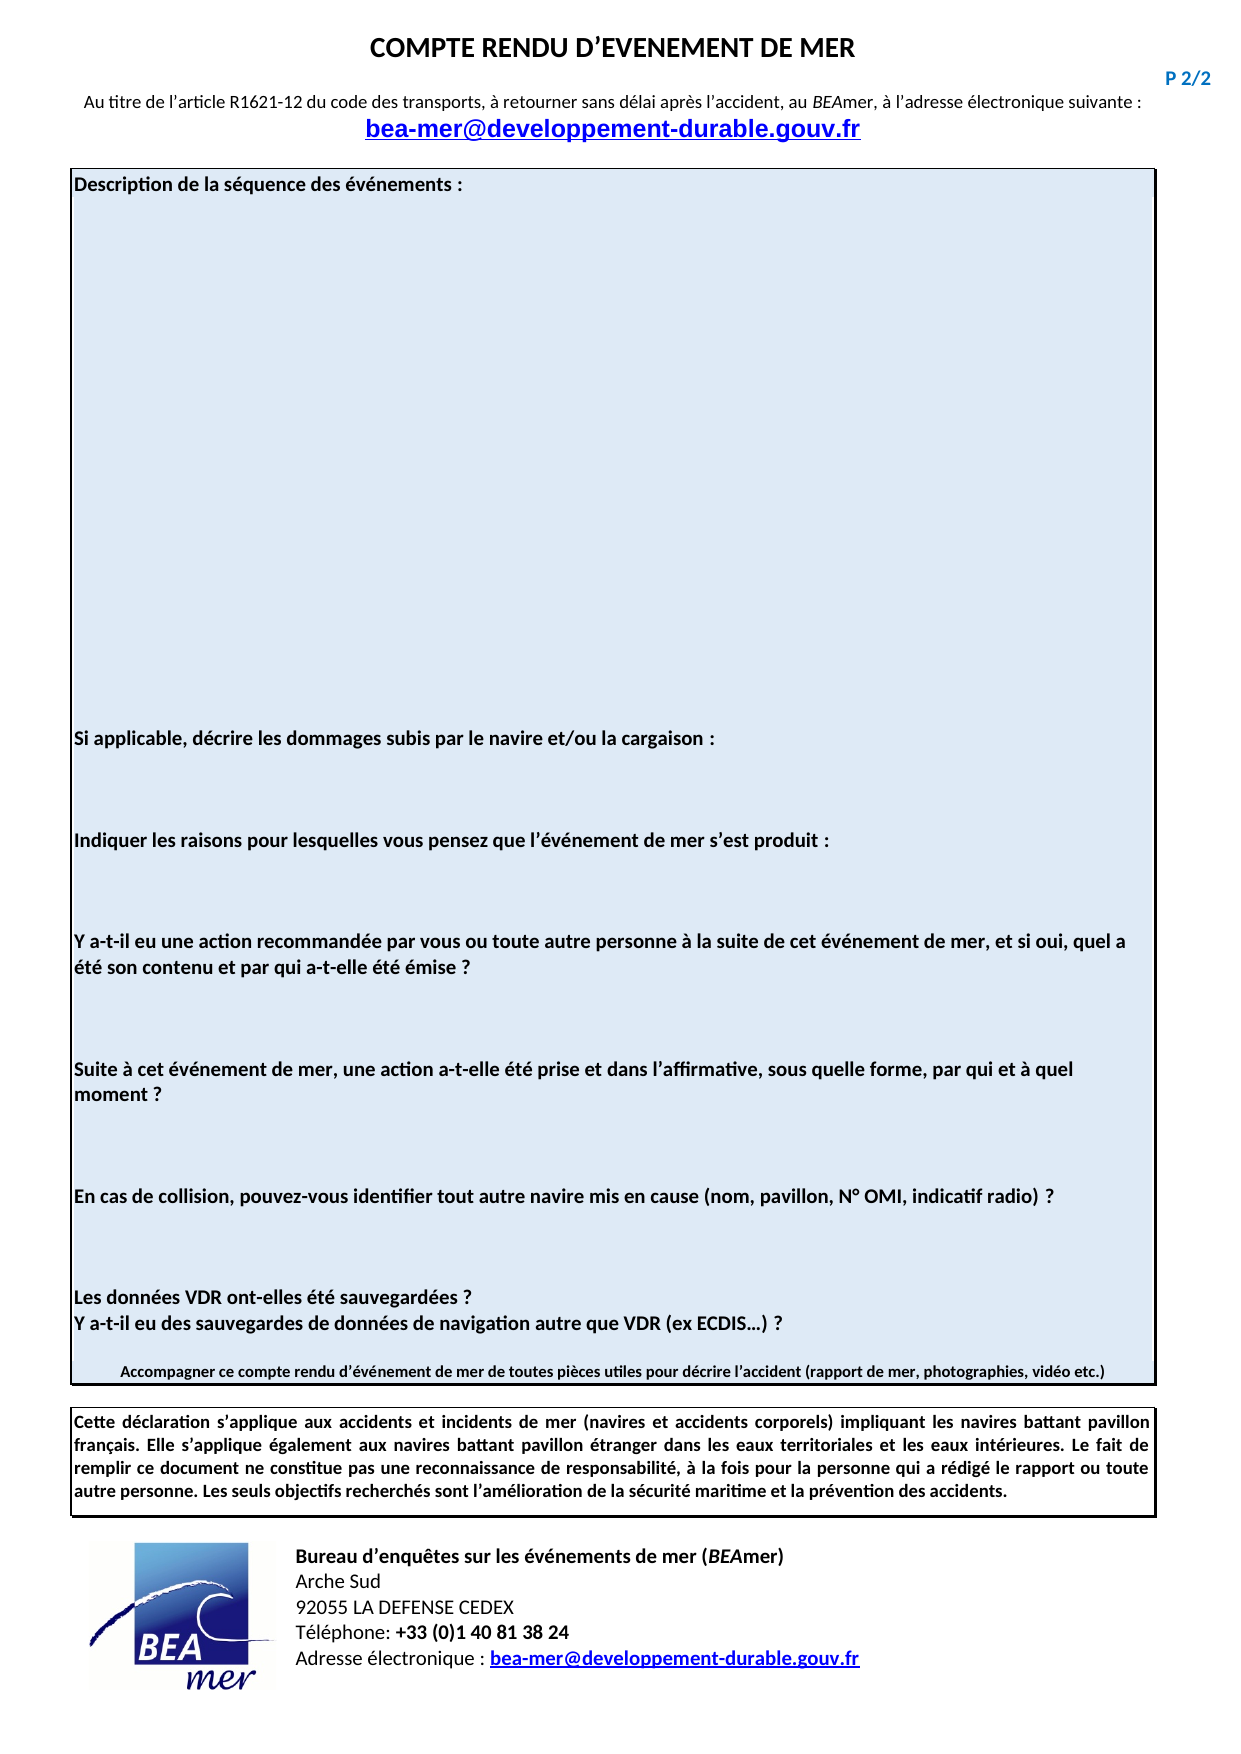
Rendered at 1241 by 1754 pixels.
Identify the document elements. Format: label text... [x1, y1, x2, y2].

text Indiquer les raisons pour lesquelles vous pensez que l’événement de mer s’est produit : [74, 827, 1152, 852]
text En cas de collision, pouvez-vous identifier tout autre navire mis en cause (nom, pavillon, N° OMI, indicatif radio) ? [74, 1183, 1152, 1208]
text Les données VDR ont-elles été sauvegardées ? [74, 1284, 1152, 1310]
text P 2/2 [74, 65, 1211, 91]
text Y a-t-il eu une action recommandée par vous ou toute autre personne à la suite de cet événement de mer, et si oui, quel a été son contenu et par qui a-t-elle été émise ? [74, 929, 1152, 979]
text Description de la séquence des événements : [72, 169, 1154, 197]
picture [88, 1541, 277, 1690]
text Si applicable, décrire les dommages subis par le navire et/ou la cargaison : [74, 725, 1152, 751]
text Adresse électronique : bea-mer@developpement-durable.gouv.fr [295, 1645, 1152, 1670]
text Cette déclaration s’applique aux accidents et incidents de mer (navires et accidents corporels) impliquant les navires battant pavillon français. Elle s’applique également aux navires battant pavillon étranger dans les eaux territoriales et les eaux intérieures. Le fait de remplir ce document ne constitue pas une reconnaissance de responsabilité, à la fois pour la personne qui a rédigé le rapport ou toute autre personne. Les seuls objectifs recherchés sont l’amélioration de la sécurité maritime et la prévention des accidents. [72, 1408, 1154, 1515]
text 92055 LA DEFENSE CEDEX [295, 1594, 1152, 1619]
text Téléphone: +33 (0)1 40 81 38 24 [295, 1619, 1152, 1645]
text Arche Sud [295, 1568, 1152, 1594]
text Au titre de l’article R1621-12 du code des transports, à retourner sans délai après l’accident, au BEAmer, à l’adresse électronique suivante : [15, 91, 1211, 113]
text Y a-t-il eu des sauvegardes de données de navigation autre que VDR (ex ECDIS…) ? [74, 1310, 1152, 1335]
text COMPTE RENDU D’EVENEMENT DE MER [74, 29, 1152, 65]
text Accompagner ce compte rendu d’événement de mer de toutes pièces utiles pour décrire l’accident (rapport de mer, photographies, vidéo etc.) [72, 1357, 1154, 1383]
text Bureau d’enquêtes sur les événements de mer (BEAmer) [295, 1543, 1152, 1568]
text bea-mer@developpement-durable.gouv.fr [74, 113, 1152, 142]
text Suite à cet événement de mer, une action a-t-elle été prise et dans l’affirmative, sous quelle forme, par qui et à quel moment ? [74, 1056, 1152, 1107]
